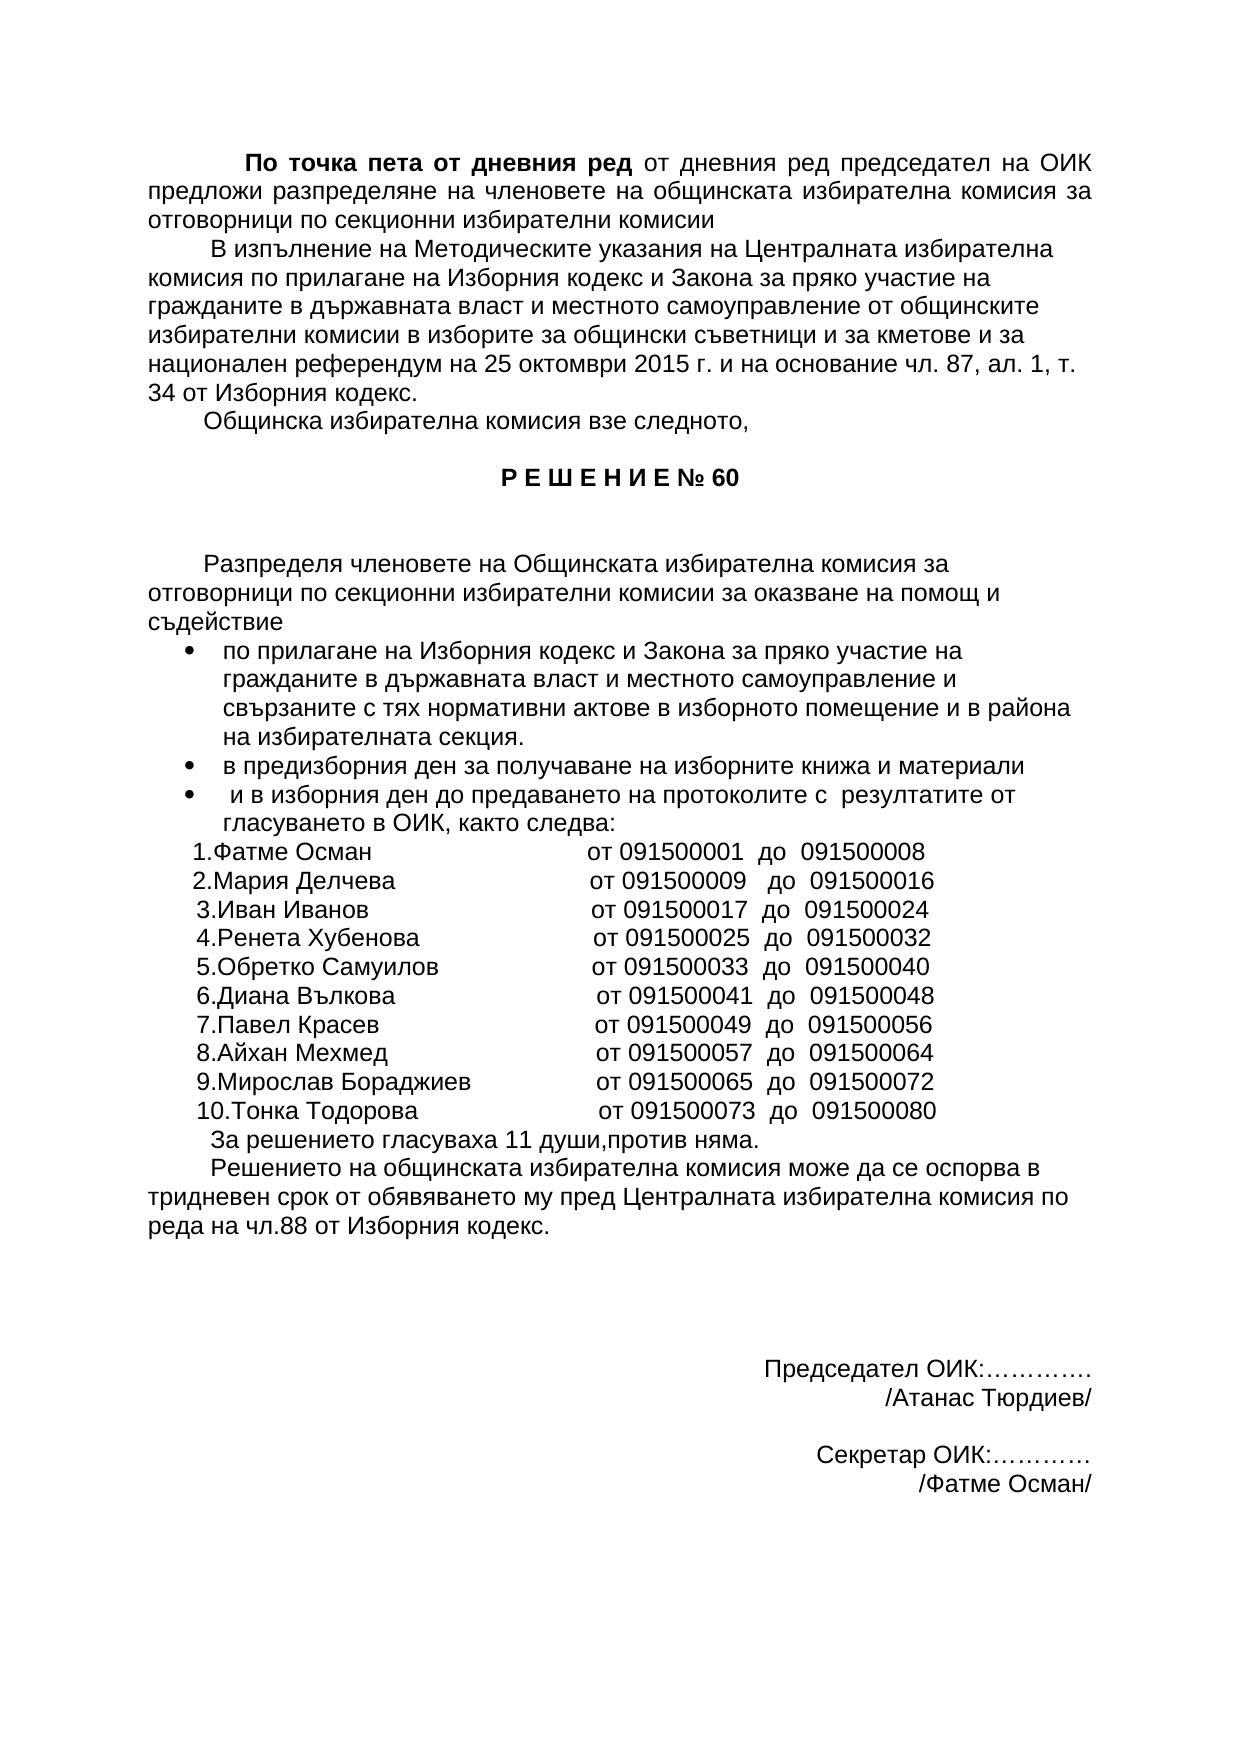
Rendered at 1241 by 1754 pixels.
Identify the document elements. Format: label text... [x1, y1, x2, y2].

text 10.Тонка Тодорова от 091500073 до 091500080 За решението гласуваха 11 души,против няма. [148, 1096, 1093, 1153]
text /Фатме Осман/ [148, 1469, 1093, 1498]
text /Атанас Тюрдиев/ [148, 1383, 1093, 1411]
text Р Е Ш Е Н И Е № 60 [148, 463, 1093, 492]
text Разпределя членовете на Общинската избирателна комисия за отговорници по секционни избирателни комисии за оказване на помощ и съдействие [148, 521, 1093, 636]
text 9.Мирослав Бораджиев от 091500065 до 091500072 [148, 1067, 1093, 1096]
text 1.Фатме Осман от 091500001 до 091500008 [148, 837, 1093, 866]
text Решението на общинската избирателна комисия може да се оспорва в тридневен срок от обявяването му пред Централната избирателна комисия по реда на чл.88 от Изборния кодекс. [148, 1153, 1093, 1325]
text 5.Обретко Самуилов от 091500033 до 091500040 [148, 952, 1093, 981]
text 7.Павел Красев от 091500049 до 091500056 [148, 1010, 1093, 1038]
text Секретар ОИК:………… [148, 1440, 1093, 1469]
text Председател ОИК:…………. [148, 1354, 1093, 1383]
text 3.Иван Иванов от 091500017 до 091500024 [148, 895, 1093, 923]
text 4.Ренета Хубенова от 091500025 до 091500032 [148, 923, 1093, 952]
text По точка пета от дневния ред от дневния ред председател на ОИК предложи разпределяне на членовете на общинската избирателна комисия за отговорници по секционни избирателни комисии [148, 148, 1093, 234]
text В изпълнение на Методическите указания на Централната избирателна комисия по прилагане на Изборния кодекс и Закона за пряко участие на гражданите в държавната власт и местното самоуправление от общинските избирателни комисии в изборите за общински съветници и за кметове и за национален референдум на 25 октомври 2015 г. и на основание чл. 87, ал. 1, т. 34 от Изборния кодекс. Общинска избирателна комисия взе следното, [148, 234, 1093, 463]
list и в изборния ден до предаването на протоколите с резултатите от гласуването в ОИК, както следва: [185, 779, 1093, 837]
text 8.Айхан Мехмед от 091500057 до 091500064 [148, 1038, 1093, 1067]
text 2.Мария Делчева от 091500009 до 091500016 [148, 866, 1093, 895]
list в предизборния ден за получаване на изборните книжа и материали [185, 751, 1093, 779]
text 6.Диана Вълкова от 091500041 до 091500048 [148, 981, 1093, 1010]
list по прилагане на Изборния кодекс и Закона за пряко участие на гражданите в държавната власт и местното самоуправление и свързаните с тях нормативни актове в изборното помещение и в района на избирателната секция. [185, 636, 1093, 751]
